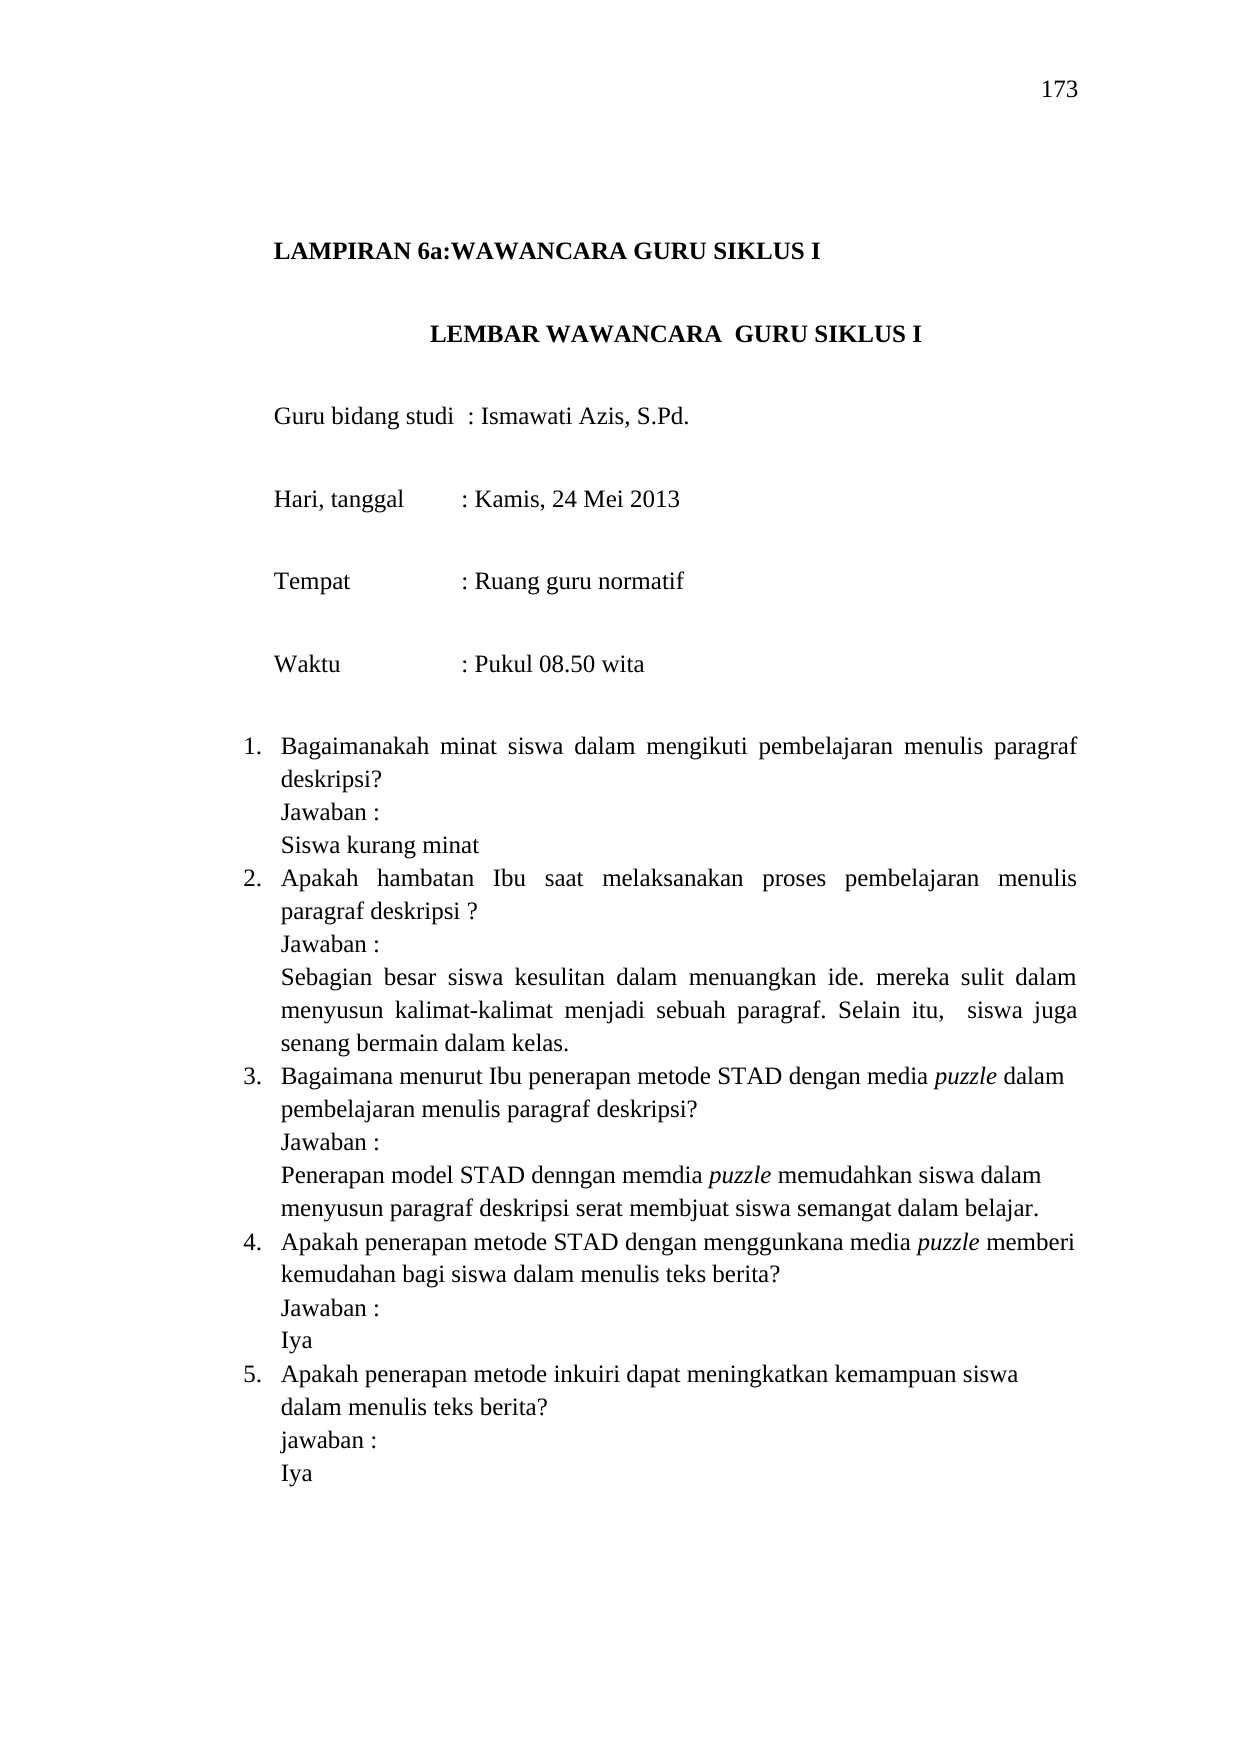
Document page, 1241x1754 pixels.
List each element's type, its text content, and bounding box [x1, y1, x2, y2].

list Bagaimana menurut Ibu penerapan metode STAD dengan media puzzle dalam pembelajaran menulis paragraf deskripsi? [243, 1061, 1078, 1123]
text LEMBAR WAWANCARA GURU SIKLUS I [236, 319, 1078, 347]
text Hari, tanggal : Kamis, 24 Mei 2013 [236, 484, 1078, 512]
list Jawaban : [281, 1127, 1078, 1156]
list jawaban : [281, 1425, 1078, 1453]
list Apakah penerapan metode STAD dengan menggunkana media puzzle memberi kemudahan bagi siswa dalam menulis teks berita? [243, 1227, 1078, 1288]
list Iya [281, 1458, 1078, 1486]
list Iya [281, 1326, 1078, 1354]
text Tempat : Ruang guru normatif [236, 566, 1078, 595]
text Waktu : Pukul 08.50 wita [236, 649, 1078, 677]
list Jawaban : [281, 1293, 1078, 1321]
text LAMPIRAN 6a:WAWANCARA GURU SIKLUS I [236, 236, 1078, 265]
list Apakah penerapan metode inkuiri dapat meningkatkan kemampuan siswa dalam menulis teks berita? [243, 1359, 1078, 1420]
list Apakah hambatan Ibu saat melaksanakan proses pembelajaran menulis paragraf deskripsi ? [243, 863, 1078, 925]
list Penerapan model STAD denngan memdia puzzle memudahkan siswa dalam menyusun paragraf deskripsi serat membjuat siswa semangat dalam belajar. [281, 1161, 1078, 1222]
list Bagaimanakah minat siswa dalam mengikuti pembelajaran menulis paragraf deskripsi? [243, 731, 1078, 793]
list Siswa kurang minat [281, 830, 1078, 859]
list Sebagian besar siswa kesulitan dalam menuangkan ide. mereka sulit dalam menyusun kalimat-kalimat menjadi sebuah paragraf. Selain itu, siswa juga senang bermain dalam kelas. [281, 962, 1078, 1057]
text Guru bidang studi : Ismawati Azis, S.Pd. [236, 401, 1078, 430]
list Jawaban : [281, 797, 1078, 826]
list Jawaban : [281, 929, 1078, 958]
